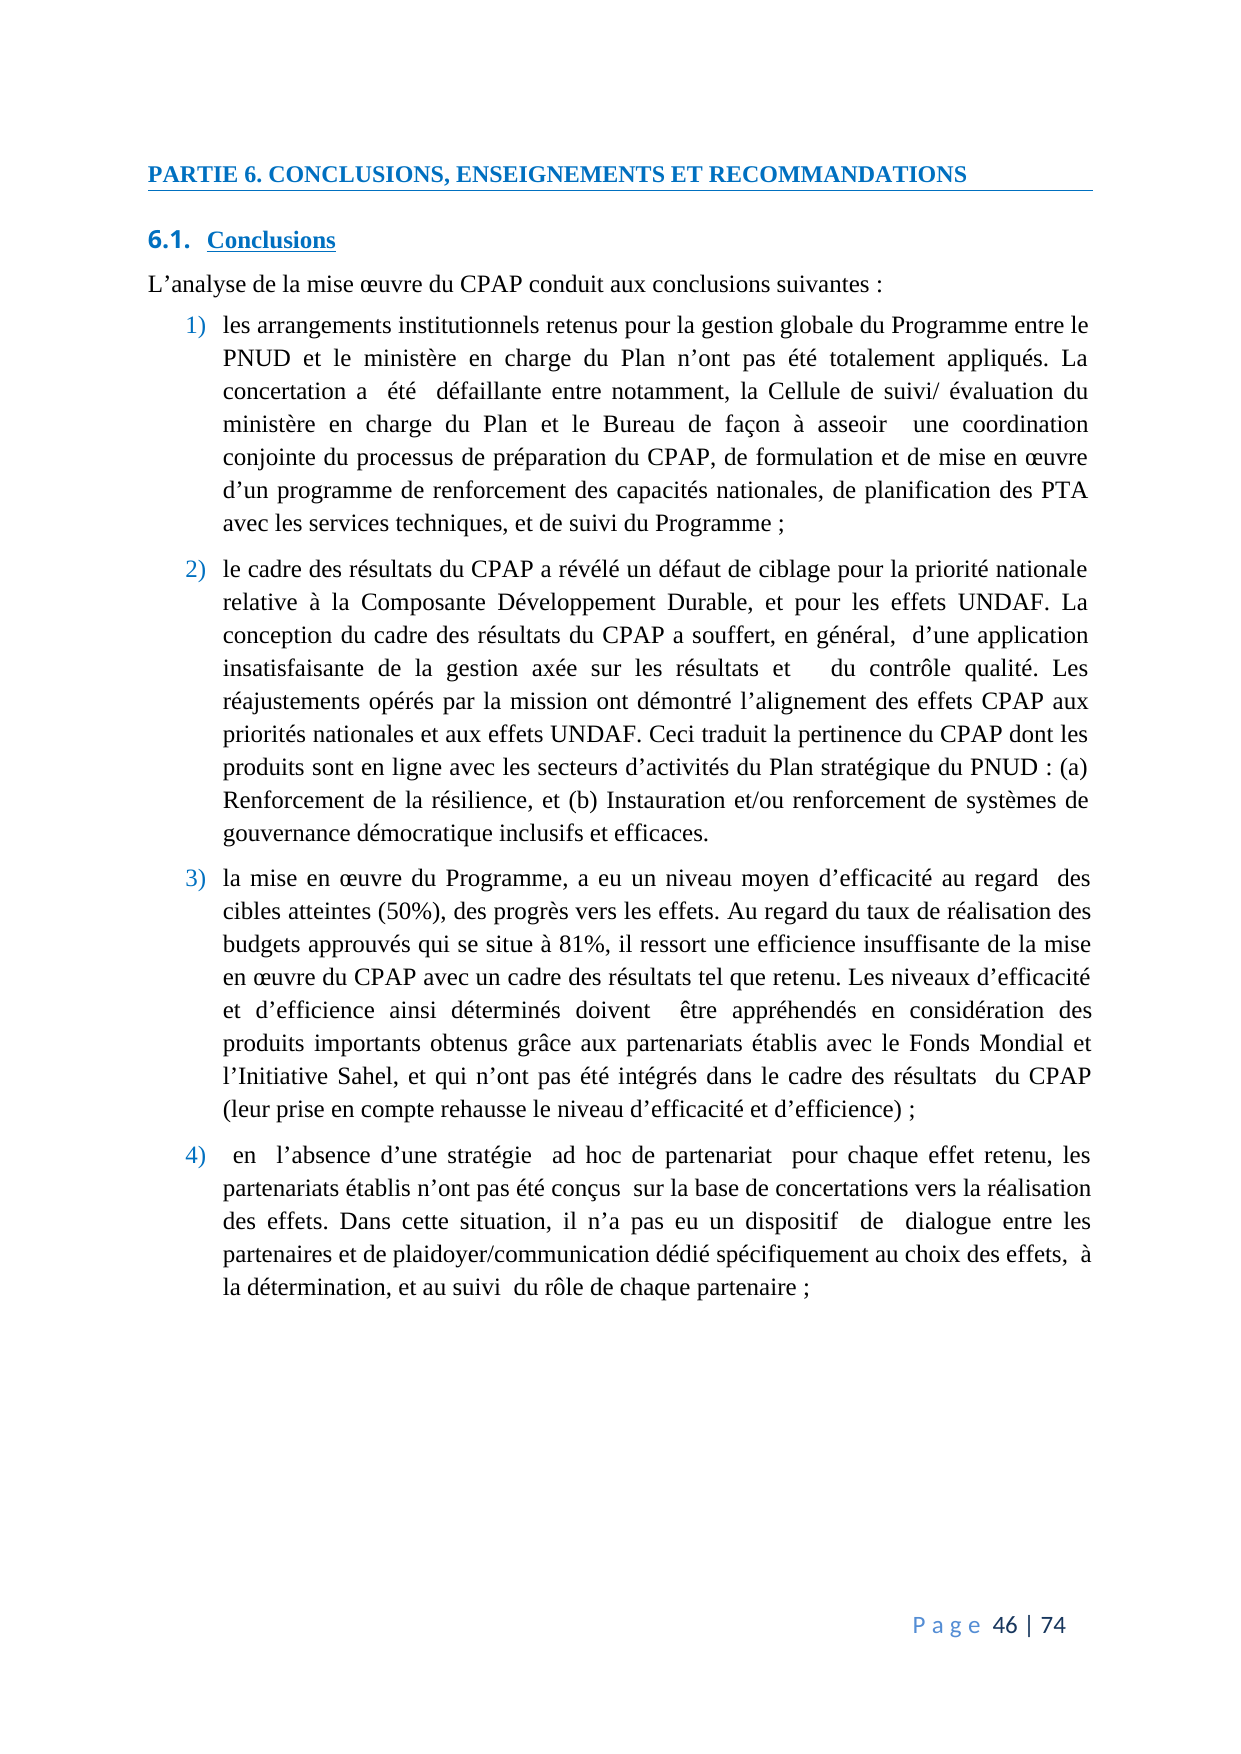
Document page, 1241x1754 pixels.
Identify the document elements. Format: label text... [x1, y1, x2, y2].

subtitle Conclusions [148, 222, 1093, 256]
list le cadre des résultats du CPAP a révélé un défaut de ciblage pour la priorité nationale relative à la Composante Développement Durable, et pour les effets UNDAF. La conception du cadre des résultats du CPAP a souffert, en général, d’une application insatisfaisante de la gestion axée sur les résultats et du contrôle qualité. Les réajustements opérés par la mission ont démontré l’alignement des effets CPAP aux priorités nationales et aux effets UNDAF. Ceci traduit la pertinence du CPAP dont les produits sont en ligne avec les secteurs d’activités du Plan stratégique du PNUD : (a) Renforcement de la résilience, et (b) Instauration et/ou renforcement de systèmes de gouvernance démocratique inclusifs et efficaces. [185, 554, 1089, 847]
list en l’absence d’une stratégie ad hoc de partenariat pour chaque effet retenu, les partenariats établis n’ont pas été conçus sur la base de concertations vers la réalisation des effets. Dans cette situation, il n’a pas eu un dispositif de dialogue entre les partenaires et de plaidoyer/communication dédié spécifiquement au choix des effets, à la détermination, et au suivi du rôle de chaque partenaire ; [185, 1140, 1093, 1301]
list la mise en œuvre du Programme, a eu un niveau moyen d’efficacité au regard des cibles atteintes (50%), des progrès vers les effets. Au regard du taux de réalisation des budgets approuvés qui se situe à 81%, il ressort une efficience insuffisante de la mise en œuvre du CPAP avec un cadre des résultats tel que retenu. Les niveaux d’efficacité et d’efficience ainsi déterminés doivent être appréhendés en considération des produits importants obtenus grâce aux partenariats établis avec le Fonds Mondial et l’Initiative Sahel, et qui n’ont pas été intégrés dans le cadre des résultats du CPAP (leur prise en compte rehausse le niveau d’efficacité et d’efficience) ; [185, 863, 1093, 1123]
text L’analyse de la mise œuvre du CPAP conduit aux conclusions suivantes : [148, 269, 1089, 297]
list les arrangements institutionnels retenus pour la gestion globale du Programme entre le PNUD et le ministère en charge du Plan n’ont pas été totalement appliqués. La concertation a été défaillante entre notamment, la Cellule de suivi/ évaluation du ministère en charge du Plan et le Bureau de façon à asseoir une coordination conjointe du processus de préparation du CPAP, de formulation et de mise en œuvre d’un programme de renforcement des capacités nationales, de planification des PTA avec les services techniques, et de suivi du Programme ; [185, 310, 1089, 537]
text PARTIE 6. CONCLUSIONS, ENSEIGNEMENTS ET RECOMMANDATIONS [148, 160, 1093, 190]
